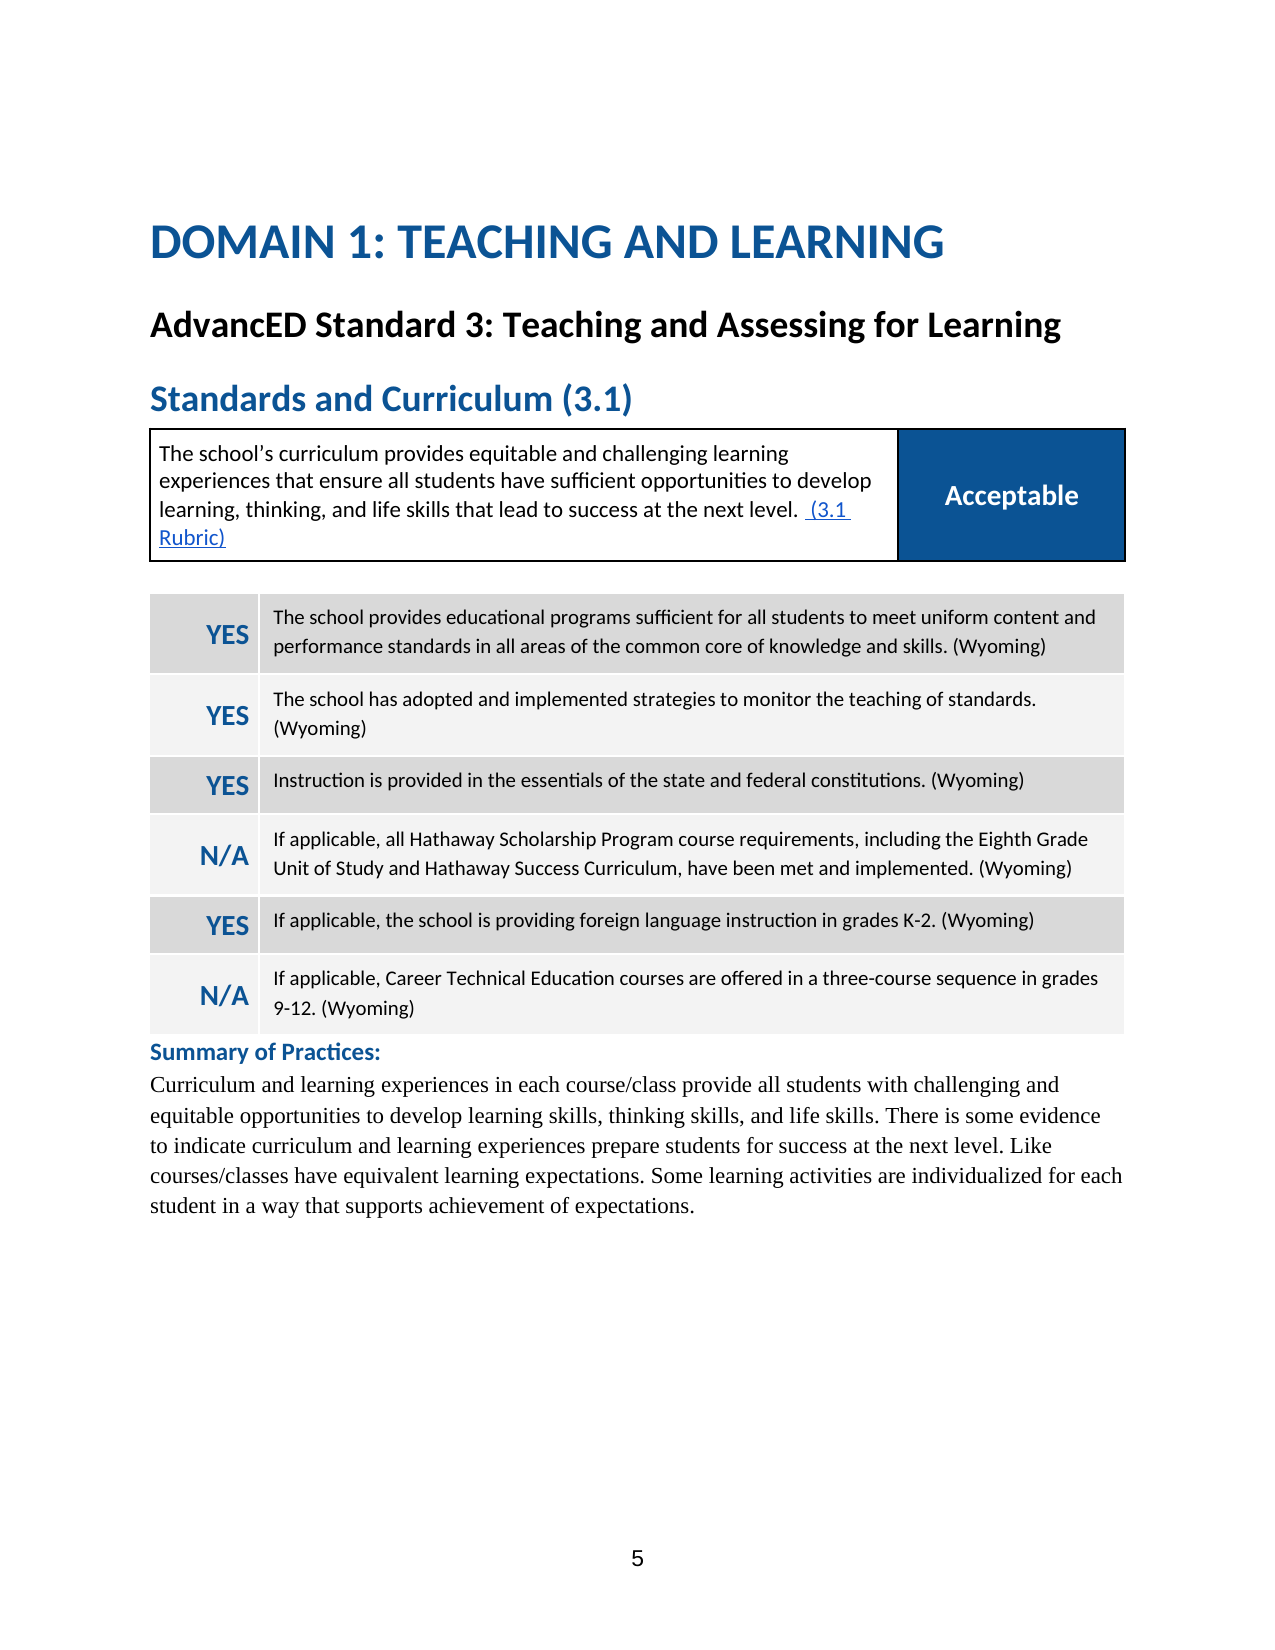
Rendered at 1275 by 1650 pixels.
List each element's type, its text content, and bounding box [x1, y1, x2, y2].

table_cell The school has adopted and implemented strategies to monitor the teaching of standards. (Wyoming) [260, 675, 1124, 755]
table_cell Instruction is provided in the essentials of the state and federal constitutions. (Wyoming) [260, 757, 1124, 813]
table_header YES [150, 594, 258, 673]
text DOMAIN 1: TEACHING AND LEARNING [150, 210, 1125, 271]
table_cell YES [150, 675, 258, 755]
table_cell YES [150, 757, 258, 813]
subtitle Standards and Curriculum (3.1) [150, 375, 1125, 421]
table_cell If applicable, Career Technical Education courses are offered in a three-course sequence in grades 9-12. (Wyoming) [260, 955, 1124, 1034]
table_cell If applicable, all Hathaway Scholarship Program course requirements, including the Eighth Grade Unit of Study and Hathaway Success Curriculum, have been met and implemented. (Wyoming) [260, 815, 1124, 894]
text Summary of Practices: [150, 1037, 1125, 1067]
table_header The school’s curriculum provides equitable and challenging learning experiences that ensure all students have sufficient opportunities to develop learning, thinking, and life skills that lead to success at the next level. (3.1 Rubric) [151, 430, 897, 560]
table_cell If applicable, the school is providing foreign language instruction in grades K-2. (Wyoming) [260, 897, 1124, 953]
text Curriculum and learning experiences in each course/class provide all students with challenging and equitable opportunities to develop learning skills, thinking skills, and life skills. There is some evidence to indicate curriculum and learning experiences prepare students for success at the next level. Like courses/classes have equivalent learning expectations. Some learning activities are individualized for each student in a way that supports achievement of expectations. [150, 1072, 1125, 1219]
table_header Acceptable [899, 430, 1124, 560]
table_header The school provides educational programs sufficient for all students to meet uniform content and performance standards in all areas of the common core of knowledge and skills. (Wyoming) [260, 594, 1124, 673]
table_cell YES [150, 897, 258, 953]
table_cell N/A [150, 815, 258, 894]
table_cell N/A [150, 955, 258, 1034]
subtitle AdvancED Standard 3: Teaching and Assessing for Learning [150, 301, 1125, 347]
